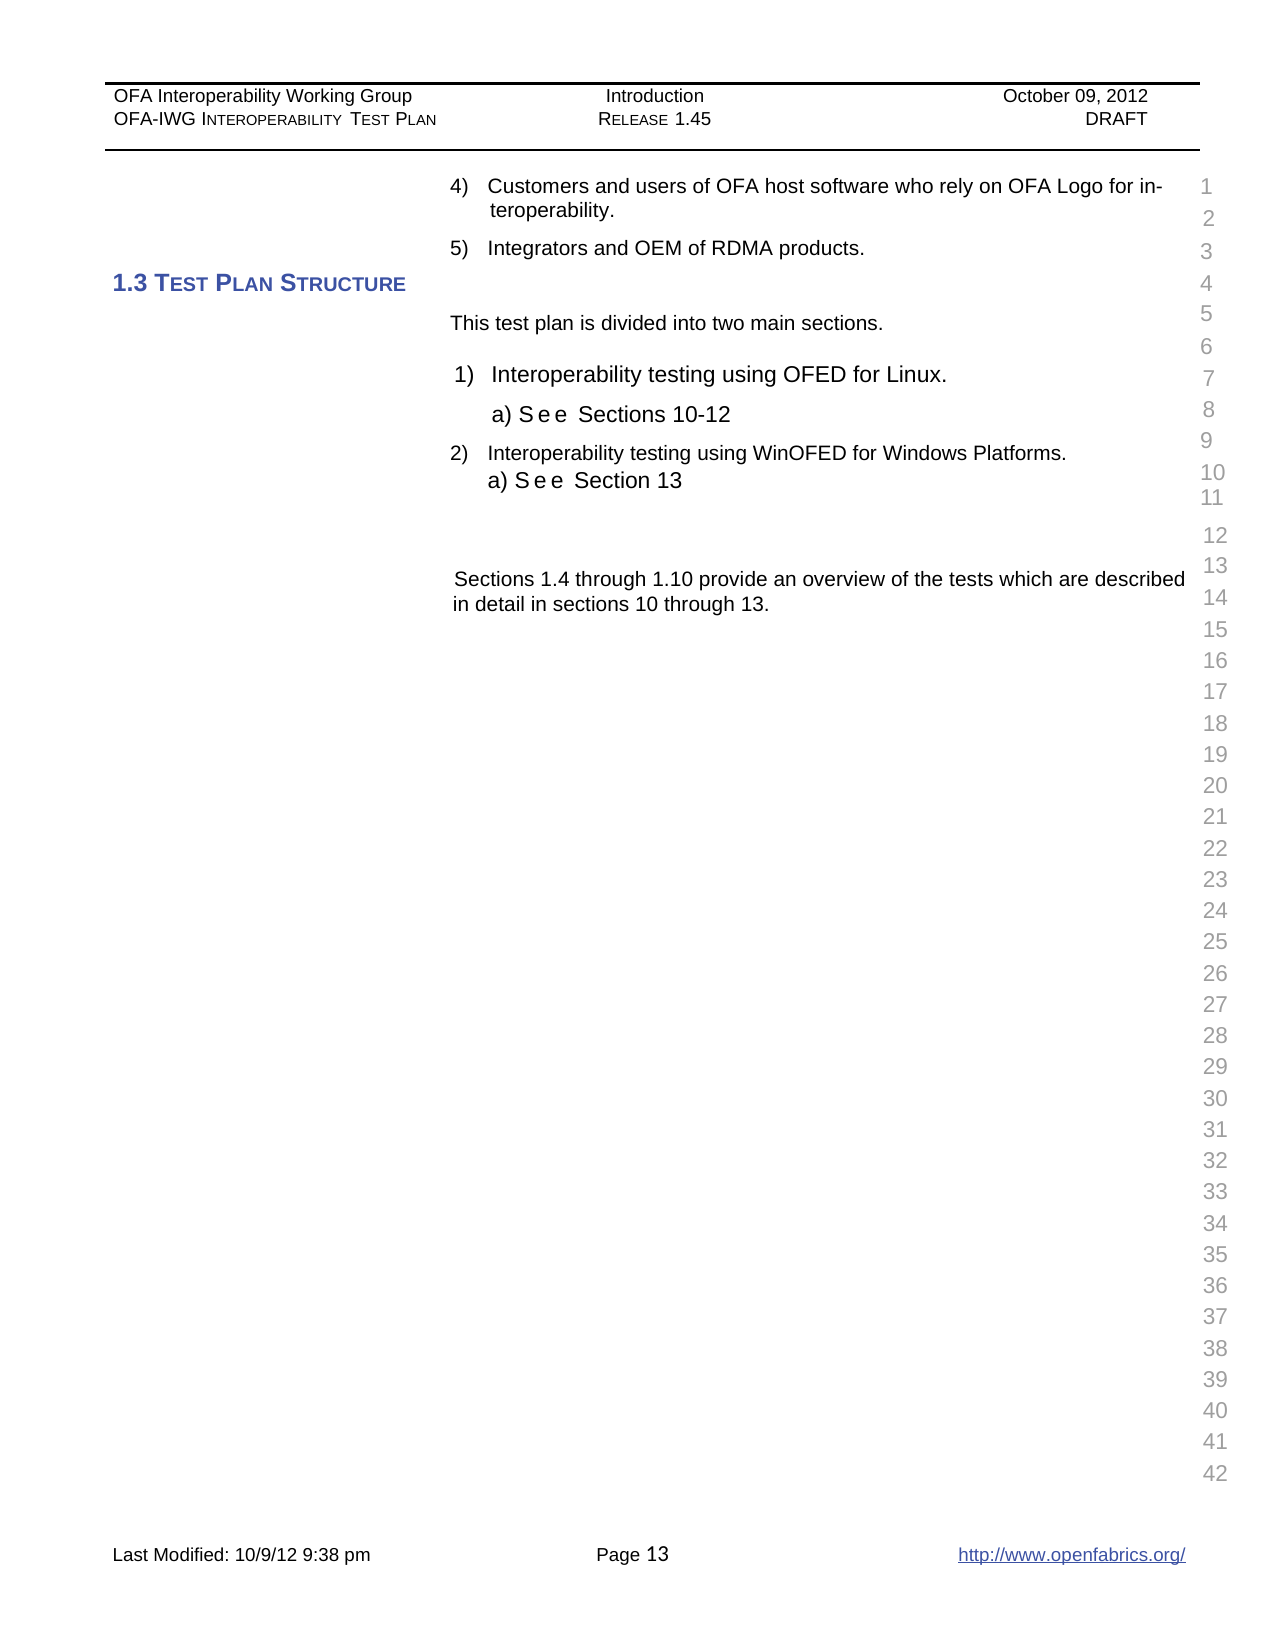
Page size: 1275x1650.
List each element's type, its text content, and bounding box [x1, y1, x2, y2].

text 22 [450, 834, 1228, 861]
text 1.3 TEST PLAN STRUCTURE [112, 268, 412, 297]
text 16 [450, 647, 1228, 673]
text 33 [450, 1178, 1228, 1205]
text 20 [450, 772, 1228, 798]
text 40 [450, 1397, 1228, 1423]
text 29 [450, 1053, 1228, 1080]
text 39 [450, 1366, 1228, 1392]
text This test plan is divided into two main sections. 5 [450, 300, 1239, 335]
text 1) Interoperability testing using OFED for Linux. 7 a) See Sections 10-12 8 [445, 361, 1215, 427]
text 19 [450, 741, 1228, 767]
text 35 [450, 1241, 1228, 1267]
text 38 [450, 1334, 1228, 1361]
text 41 [450, 1428, 1228, 1455]
text 4) Customers and users of OFA host software who rely on OFA Logo for in- 1 [450, 173, 1239, 200]
text 24 [450, 897, 1228, 923]
text 10 a) See Section 13 11 [487, 467, 1234, 510]
text 5) Integrators and OEM of RDMA products. 3 [450, 234, 1239, 264]
text in detail in sections 10 through 13. 14 [444, 589, 1228, 615]
text 27 [450, 991, 1228, 1017]
text 31 [450, 1116, 1228, 1142]
text 2) Interoperability testing using WinOFED for Windows Platforms. 9 [450, 432, 1239, 463]
text 6 [1200, 335, 1239, 360]
text 42 [450, 1459, 1228, 1486]
text 4 [1200, 269, 1239, 296]
text 26 [450, 959, 1228, 986]
text 21 [450, 803, 1228, 830]
text 28 [450, 1022, 1228, 1048]
text 36 [450, 1272, 1228, 1298]
text 17 [450, 678, 1228, 705]
text teroperability. 2 [450, 200, 1215, 231]
text 25 [450, 928, 1228, 955]
text Sections 1.4 through 1.10 provide an overview of the tests which are described 13 [443, 553, 1228, 589]
text 32 [450, 1147, 1228, 1173]
text 37 [450, 1303, 1228, 1330]
text 12 [450, 522, 1228, 548]
text 18 [450, 709, 1228, 736]
text 34 [450, 1209, 1228, 1236]
text 30 [450, 1084, 1228, 1111]
text 15 [450, 616, 1228, 642]
text 23 [450, 866, 1228, 892]
